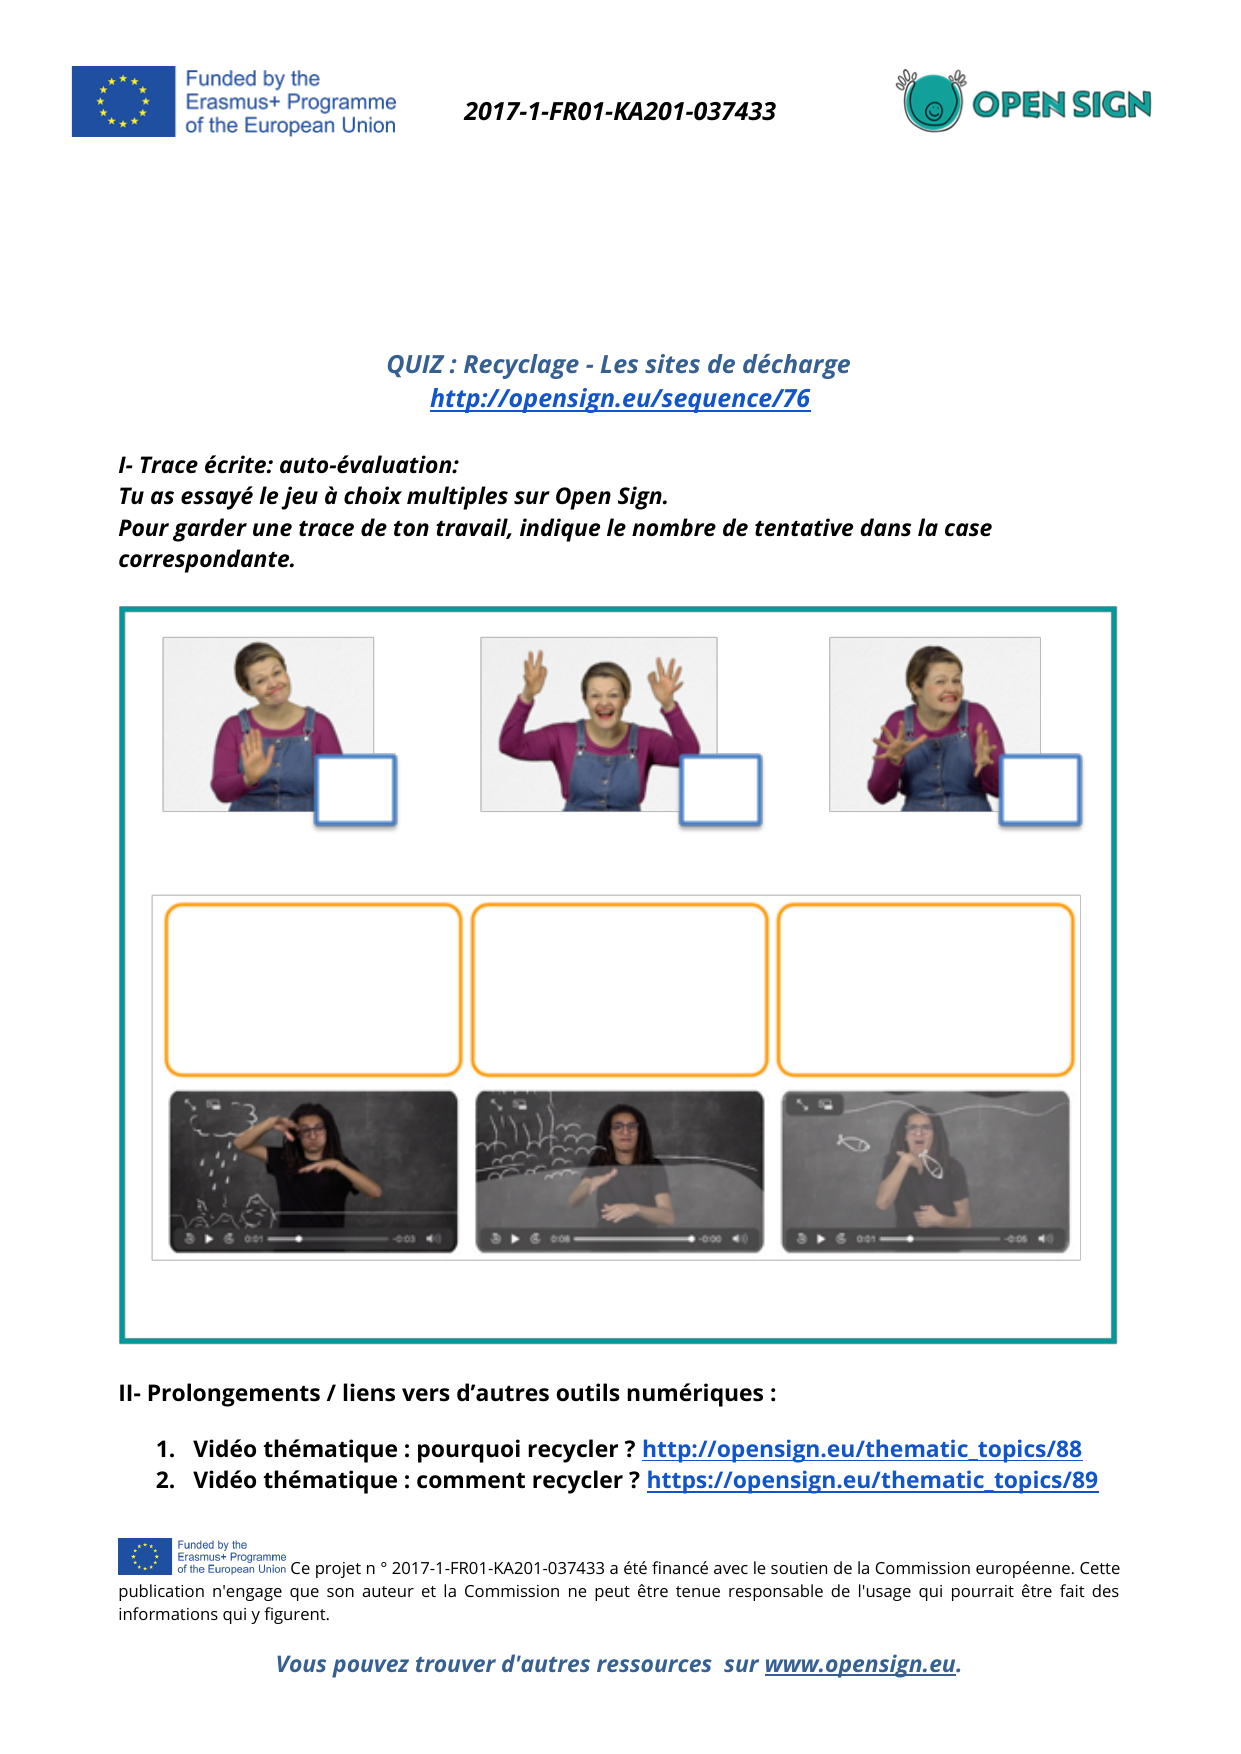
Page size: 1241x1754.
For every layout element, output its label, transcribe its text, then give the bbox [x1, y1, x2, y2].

picture [71, 66, 396, 137]
picture [118, 605, 1118, 1346]
picture [118, 1538, 286, 1575]
text Pour garder une trace de ton travail, indique le nombre de tentative dans la case correspondante. [118, 512, 1122, 574]
text I- Trace écrite: auto-évaluation: [118, 449, 1122, 480]
list Vidéo thématique : comment recycler ? https://opensign.eu/thematic_topics/89 [156, 1464, 1122, 1496]
text Tu as essayé le jeu à choix multiples sur Open Sign. [118, 480, 1122, 512]
text QUIZ : Recyclage - Les sites de décharge [118, 347, 1122, 381]
text http://opensign.eu/sequence/76 [118, 381, 1122, 415]
picture [882, 59, 1180, 147]
list Vidéo thématique : pourquoi recycler ? http://opensign.eu/thematic_topics/88 [156, 1433, 1122, 1464]
text II- Prolongements / liens vers d’autres outils numériques : [118, 1377, 1122, 1408]
